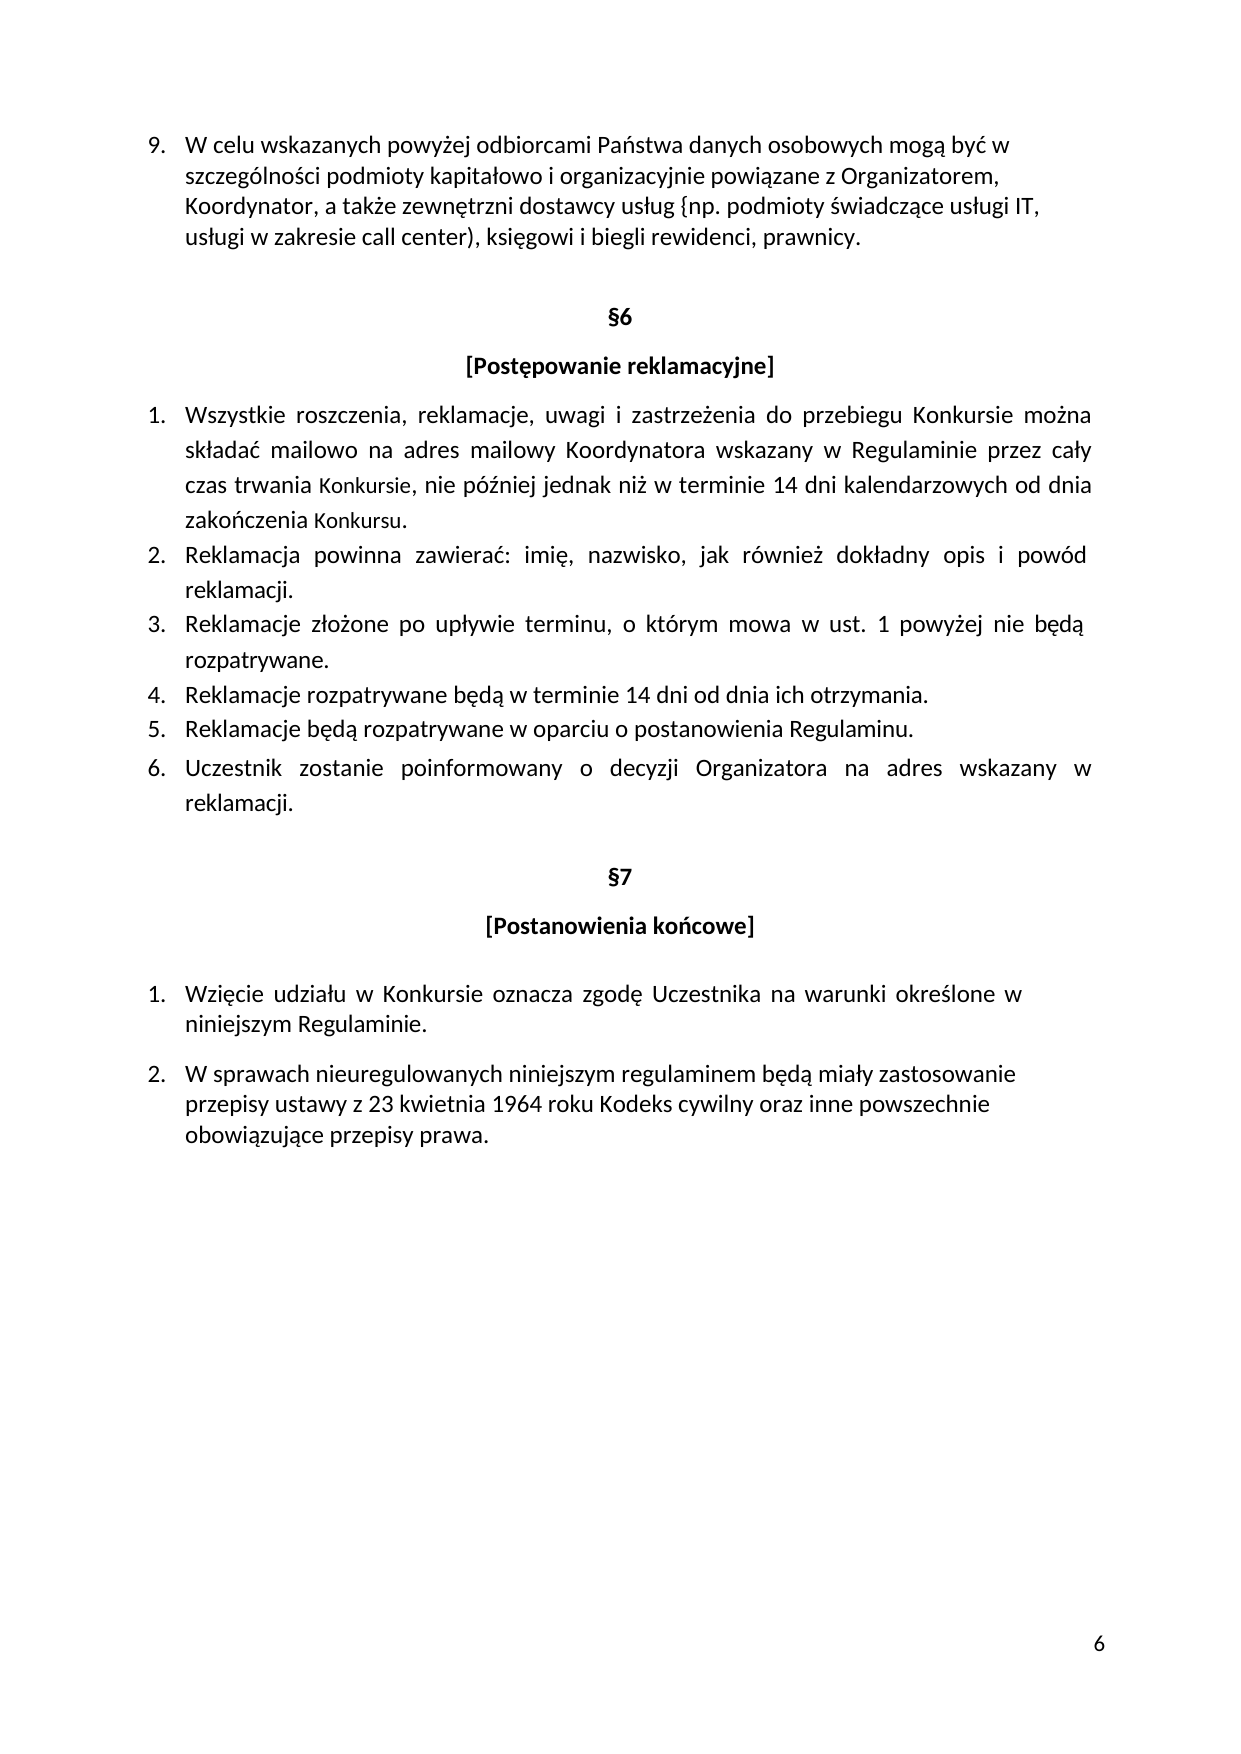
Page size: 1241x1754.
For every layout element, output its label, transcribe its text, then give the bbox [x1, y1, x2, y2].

text §7 [Postanowienia końcowe] [485, 861, 756, 941]
text rozpatrywane. [185, 644, 1105, 674]
text W celu wskazanych powyżej odbiorcami Państwa danych osobowych mogą być w szczególności podmioty kapitałowo i organizacyjnie powiązane z Organizatorem, Koordynator, a także zewnętrzni dostawcy usług {np. podmioty świadczące usługi IT, usługi w zakresie call center), księgowi i biegli rewidenci, prawnicy. [147, 129, 1105, 251]
text reklamacji. [185, 574, 1105, 604]
list Wszystkie roszczenia, reklamacje, uwagi i zastrzeżenia do przebiegu Konkursie można składać mailowo na adres mailowy Koordynatora wskazany w Regulaminie przez cały czas trwania Konkursie, nie później jednak niż w terminie 14 dni kalendarzowych od dnia zakończenia Konkursu. [147, 399, 1093, 534]
list Wzięcie udziału w Konkursie oznacza zgodę Uczestnika na warunki określone w niniejszym Regulaminie. [147, 978, 1093, 1039]
list W sprawach nieuregulowanych niniejszym regulaminem będą miały zastosowanie przepisy ustawy z 23 kwietnia 1964 roku Kodeks cywilny oraz inne powszechnie obowiązujące przepisy prawa. [147, 1058, 1093, 1150]
list Reklamacje rozpatrywane będą w terminie 14 dni od dnia ich otrzymania. [147, 679, 1105, 709]
list Reklamacja powinna zawierać: imię, nazwisko, jak również dokładny opis i powód [147, 539, 1105, 569]
list Uczestnik zostanie poinformowany o decyzji Organizatora na adres wskazany w reklamacji. [147, 752, 1093, 818]
list Reklamacje złożone po upływie terminu, o którym mowa w ust. 1 powyżej nie będą [147, 609, 1105, 639]
list Reklamacje będą rozpatrywane w oparciu o postanowienia Regulaminu. [147, 713, 1093, 744]
text §6 [Postępowanie reklamacyjne] [465, 301, 775, 380]
